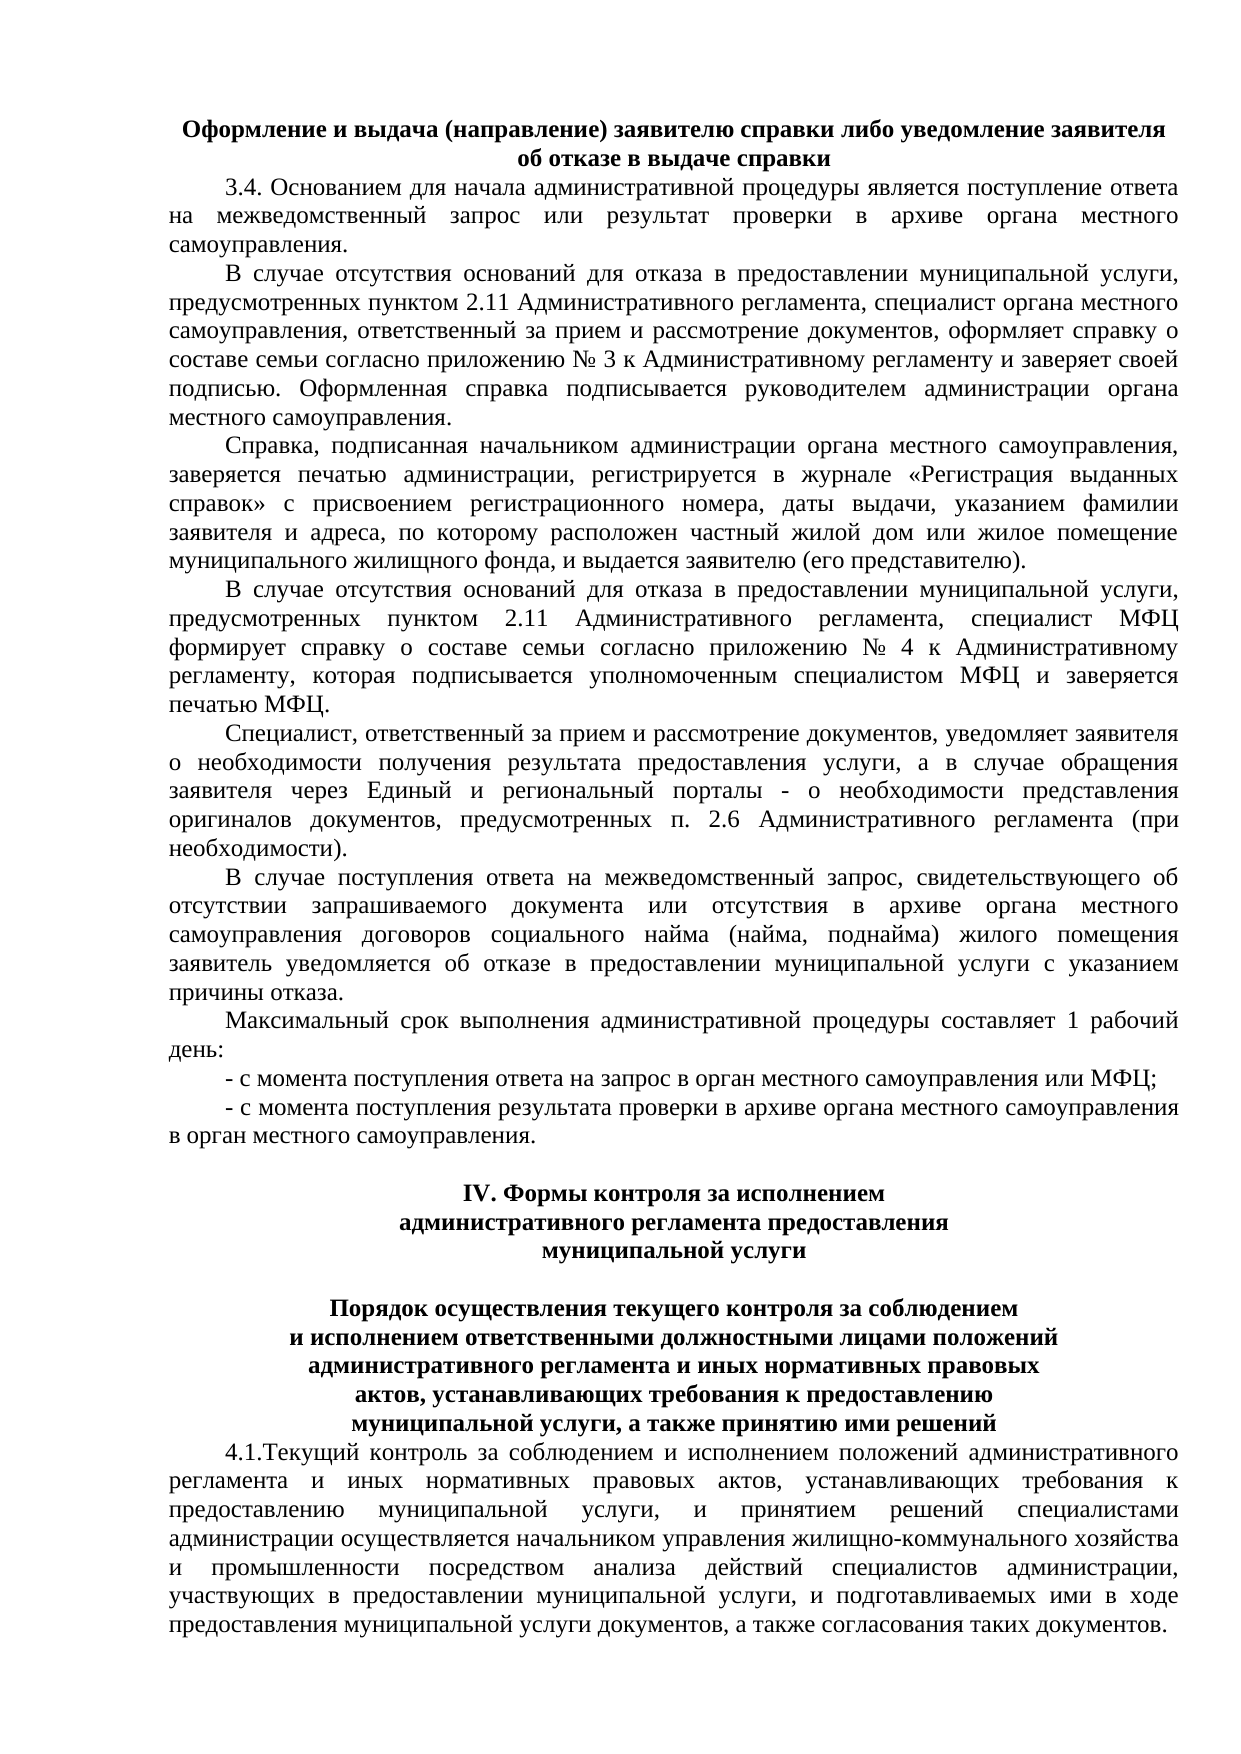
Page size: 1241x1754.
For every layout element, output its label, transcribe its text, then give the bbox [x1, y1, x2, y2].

text и исполнением ответственными должностными лицами положений [168, 1322, 1179, 1350]
text В случае поступления ответа на межведомственный запрос, свидетельствующего об отсутствии запрашиваемого документа или отсутствия в архиве органа местного самоуправления договоров социального найма (найма, поднайма) жилого помещения заявитель уведомляется об отказе в предоставлении муниципальной услуги с указанием причины отказа. [168, 862, 1179, 1005]
text административного регламента и иных нормативных правовых [168, 1350, 1179, 1379]
text IV. Формы контроля за исполнением [168, 1178, 1179, 1207]
text актов, устанавливающих требования к предоставлению [168, 1379, 1179, 1408]
text В случае отсутствия оснований для отказа в предоставлении муниципальной услуги, предусмотренных пунктом 2.11 Административного регламента, специалист МФЦ формирует справку о составе семьи согласно приложению № 4 к Административному регламенту, которая подписывается уполномоченным специалистом МФЦ и заверяется печатью МФЦ. [168, 574, 1179, 718]
text В случае отсутствия оснований для отказа в предоставлении муниципальной услуги, предусмотренных пунктом 2.11 Административного регламента, специалист органа местного самоуправления, ответственный за прием и рассмотрение документов, оформляет справку о составе семьи согласно приложению № 3 к Административному регламенту и заверяет своей подписью. Оформленная справка подписывается руководителем администрации органа местного самоуправления. [168, 258, 1179, 430]
text Справка, подписанная начальником администрации органа местного самоуправления, заверяется печатью администрации, регистрируется в журнале «Регистрация выданных справок» с присвоением регистрационного номера, даты выдачи, указанием фамилии заявителя и адреса, по которому расположен частный жилой дом или жилое помещение муниципального жилищного фонда, и выдается заявителю (его представителю). [168, 430, 1179, 574]
text Максимальный срок выполнения административной процедуры составляет 1 рабочий день: [168, 1005, 1179, 1063]
text административного регламента предоставления [168, 1207, 1179, 1235]
text 3.4. Основанием для начала административной процедуры является поступление ответа на межведомственный запрос или результат проверки в архиве органа местного самоуправления. [168, 172, 1179, 258]
text муниципальной услуги, а также принятию ими решений [168, 1408, 1179, 1437]
text - с момента поступления ответа на запрос в орган местного самоуправления или МФЦ; [168, 1063, 1179, 1092]
text Оформление и выдача (направление) заявителю справки либо уведомление заявителя об отказе в выдаче справки [168, 114, 1179, 172]
text Специалист, ответственный за прием и рассмотрение документов, уведомляет заявителя о необходимости получения результата предоставления услуги, а в случае обращения заявителя через Единый и региональный порталы - о необходимости представления оригиналов документов, предусмотренных п. 2.6 Административного регламента (при необходимости). [168, 718, 1179, 862]
text - с момента поступления результата проверки в архиве органа местного самоуправления в орган местного самоуправления. [168, 1092, 1179, 1149]
text Порядок осуществления текущего контроля за соблюдением [168, 1293, 1179, 1322]
text муниципальной услуги [168, 1235, 1179, 1264]
text 4.1.Текущий контроль за соблюдением и исполнением положений административного регламента и иных нормативных правовых актов, устанавливающих требования к предоставлению муниципальной услуги, и принятием решений специалистами администрации осуществляется начальником управления жилищно-коммунального хозяйства и промышленности посредством анализа действий специалистов администрации, участвующих в предоставлении муниципальной услуги, и подготавливаемых ими в ходе предоставления муниципальной услуги документов, а также согласования таких документов. [168, 1437, 1179, 1638]
